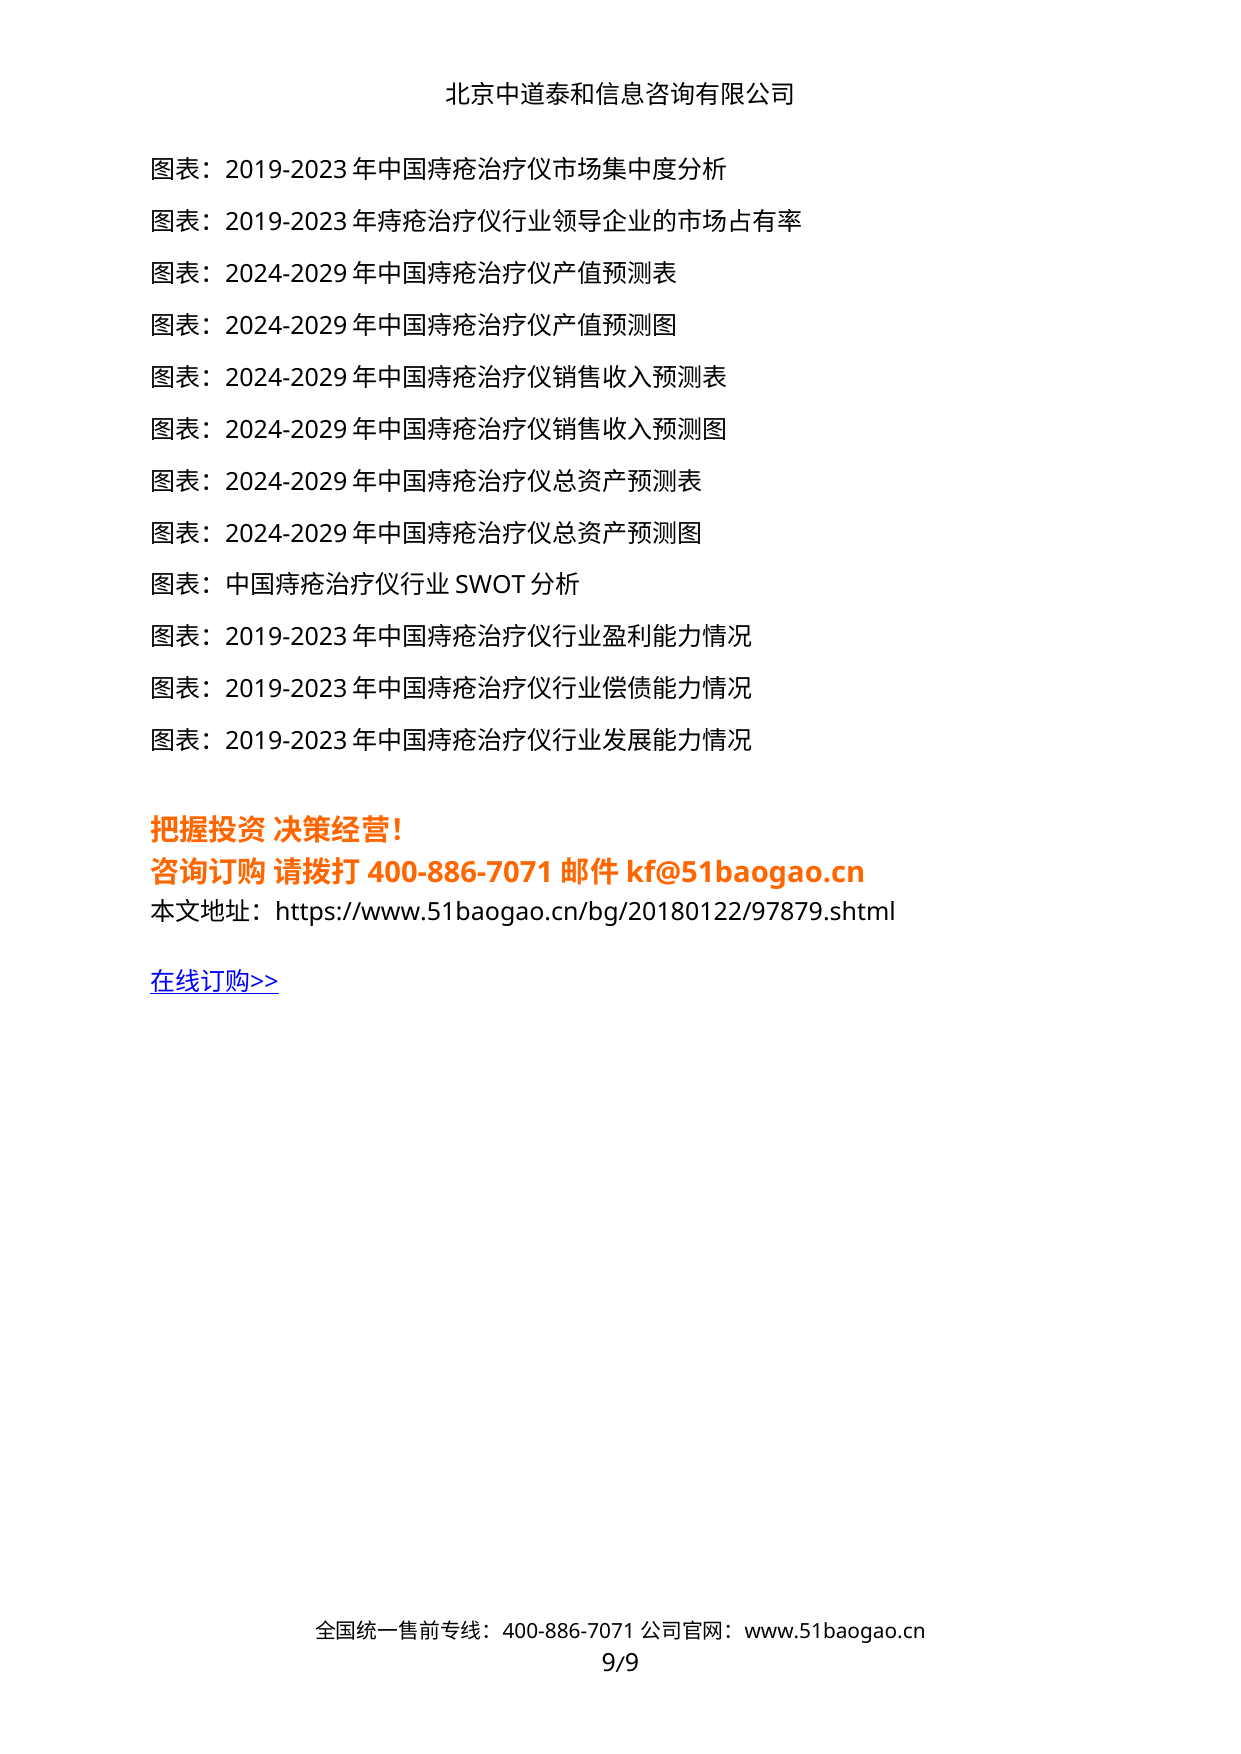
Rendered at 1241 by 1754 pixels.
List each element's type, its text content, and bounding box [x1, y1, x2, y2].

text 图表：2019-2023年中国痔疮治疗仪行业发展能力情况 [150, 721, 1090, 757]
text 图表：中国痔疮治疗仪行业SWOT分析 [150, 565, 1090, 601]
text 图表：2024-2029年中国痔疮治疗仪销售收入预测图 [150, 409, 1090, 446]
text 把握投资 决策经营！咨询订购 请拨打 400-886-7071 邮件 kf@51baogao.cn本文地址：https://www.51baogao.cn/bg/20180122/97879.shtml [150, 772, 1090, 927]
text 图表：2019-2023年中国痔疮治疗仪行业偿债能力情况 [150, 669, 1090, 705]
text 图表：2024-2029年中国痔疮治疗仪总资产预测表 [150, 461, 1090, 497]
text 图表：2024-2029年中国痔疮治疗仪产值预测图 [150, 306, 1090, 342]
text 图表：2024-2029年中国痔疮治疗仪总资产预测图 [150, 513, 1090, 549]
text 图表：2019-2023年中国痔疮治疗仪行业盈利能力情况 [150, 617, 1090, 653]
text 图表：2019-2023年痔疮治疗仪行业领导企业的市场占有率 [150, 202, 1090, 238]
text 图表：2024-2029年中国痔疮治疗仪销售收入预测表 [150, 357, 1090, 394]
text 图表：2024-2029年中国痔疮治疗仪产值预测表 [150, 254, 1090, 290]
text 图表：2019-2023年中国痔疮治疗仪市场集中度分析 [150, 150, 1090, 186]
text 在线订购>> [150, 927, 1090, 998]
